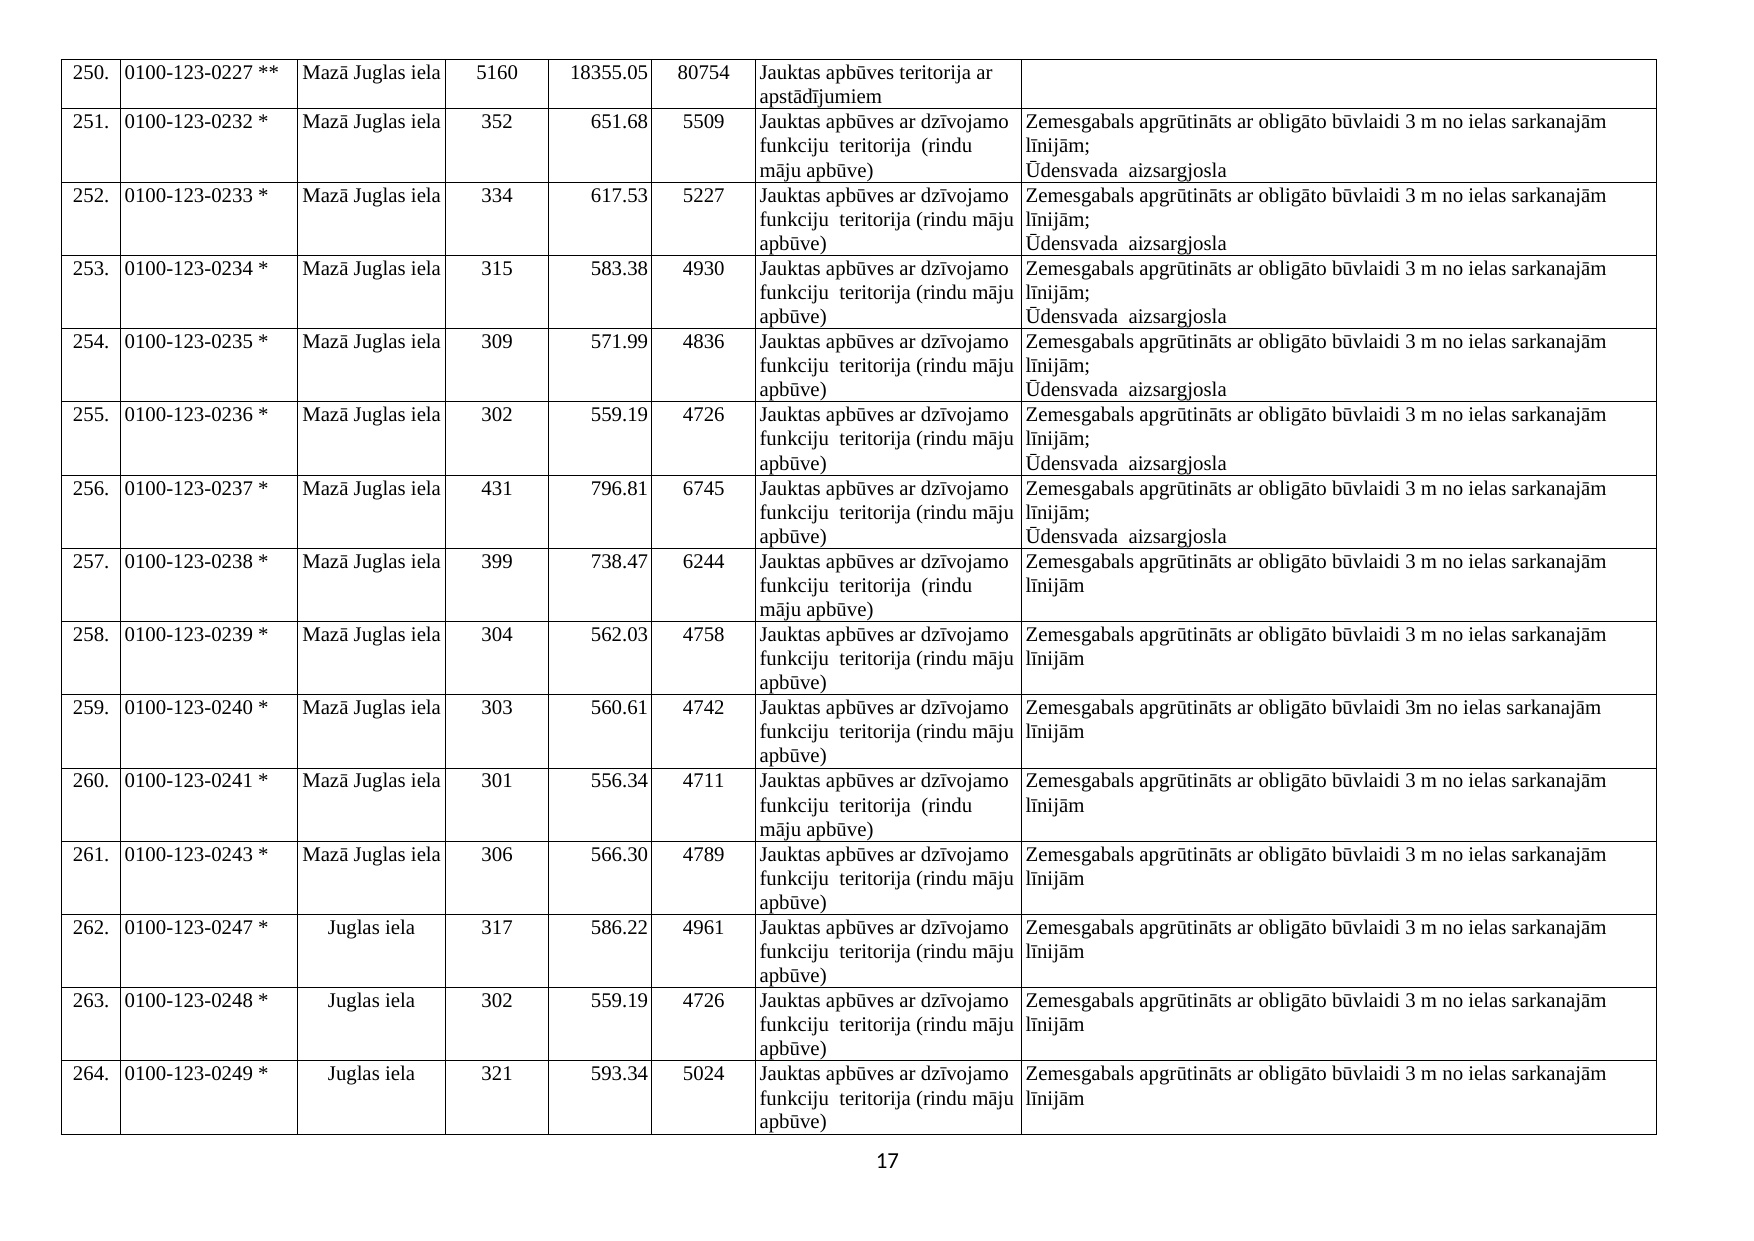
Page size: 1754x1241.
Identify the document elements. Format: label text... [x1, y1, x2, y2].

table_cell 80754 [652, 60, 755, 108]
table_cell [62, 256, 120, 328]
table_cell [62, 988, 120, 1060]
table_cell 399 [446, 549, 548, 621]
table_cell Zemesgabals apgrūtināts ar obligāto būvlaidi 3 m no ielas sarkanajām līnijām; Ūdensvada aizsargjosla [1022, 329, 1656, 401]
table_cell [1022, 1061, 1656, 1133]
table_cell Jauktas apbūves ar dzīvojamo funkciju teritorija (rindu māju apbūve) [756, 256, 1021, 328]
table_cell 309 [446, 329, 548, 401]
table_cell 352 [446, 109, 548, 182]
table_cell 302 [446, 402, 548, 474]
table_cell 593.34 [549, 1061, 651, 1133]
table_cell Zemesgabals apgrūtināts ar obligāto būvlaidi 3 m no ielas sarkanajām līnijām [1022, 549, 1656, 621]
table_cell Mazā Juglas iela [298, 109, 445, 182]
table_cell 0100-123-0232 * [121, 109, 297, 182]
table_cell 0100-123-0239 * [121, 622, 297, 694]
table_cell 301 [446, 769, 548, 841]
table_cell 651.68 [549, 109, 651, 182]
table_cell Jauktas apbūves ar dzīvojamo funkciju teritorija (rindu māju apbūve) [756, 988, 1021, 1060]
table_cell 0100-123-0247 * [121, 915, 297, 987]
table_cell 5160 [446, 60, 548, 108]
table_cell 302 [446, 988, 548, 1060]
table_cell 0100-123-0237 * [121, 476, 297, 548]
table_cell 0100-123-0241 * [121, 769, 297, 841]
table_cell Jauktas apbūves ar dzīvojamo funkciju teritorija (rindu māju apbūve) [756, 842, 1021, 914]
table_cell 0100-123-0227 ** [121, 60, 297, 108]
table_cell 304 [446, 622, 548, 694]
table_cell Jauktas apbūves ar dzīvojamo funkciju teritorija (rindu māju apbūve) [756, 109, 1021, 182]
table_cell [62, 695, 120, 767]
table_cell Jauktas apbūves ar dzīvojamo funkciju teritorija (rindu māju apbūve) [756, 695, 1021, 767]
table_cell 315 [446, 256, 548, 328]
table_cell [62, 476, 120, 548]
table_cell Jauktas apbūves ar dzīvojamo funkciju teritorija (rindu māju apbūve) [756, 549, 1021, 621]
table_cell 306 [446, 842, 548, 914]
table_cell 6745 [652, 476, 755, 548]
table_cell 4930 [652, 256, 755, 328]
table_cell 4726 [652, 988, 755, 1060]
table_cell Mazā Juglas iela [298, 695, 445, 767]
table_cell [62, 842, 120, 914]
table_cell 5509 [652, 109, 755, 182]
table_cell 0100-123-0243 * [121, 842, 297, 914]
table_cell [62, 329, 120, 401]
table_cell Mazā Juglas iela [298, 183, 445, 255]
table_cell [62, 1061, 120, 1133]
table_cell Zemesgabals apgrūtināts ar obligāto būvlaidi 3 m no ielas sarkanajām līnijām [1022, 769, 1656, 841]
table_cell Mazā Juglas iela [298, 769, 445, 841]
table_cell 617.53 [549, 183, 651, 255]
table_cell 4836 [652, 329, 755, 401]
table_cell Zemesgabals apgrūtināts ar obligāto būvlaidi 3 m no ielas sarkanajām līnijām; Ūdensvada aizsargjosla [1022, 476, 1656, 548]
table_cell 562.03 [549, 622, 651, 694]
table_cell [1022, 60, 1656, 108]
table_cell Zemesgabals apgrūtināts ar obligāto būvlaidi 3m no ielas sarkanajām līnijām [1022, 695, 1656, 767]
table_cell 0100-123-0249 * [121, 1061, 297, 1133]
table_cell 0100-123-0248 * [121, 988, 297, 1060]
table_cell Jauktas apbūves ar dzīvojamo funkciju teritorija (rindu māju apbūve) [756, 622, 1021, 694]
table_cell 583.38 [549, 256, 651, 328]
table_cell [756, 1061, 1021, 1133]
table_cell 0100-123-0238 * [121, 549, 297, 621]
table_cell [62, 60, 120, 108]
table_cell 4758 [652, 622, 755, 694]
table_cell Jauktas apbūves ar dzīvojamo funkciju teritorija (rindu māju apbūve) [756, 769, 1021, 841]
table_cell [62, 109, 120, 182]
table_cell 0100-123-0240 * [121, 695, 297, 767]
table_cell [62, 183, 120, 255]
table_cell 0100-123-0236 * [121, 402, 297, 474]
table_cell Zemesgabals apgrūtināts ar obligāto būvlaidi 3 m no ielas sarkanajām līnijām; Ūdensvada aizsargjosla [1022, 109, 1656, 182]
table_cell Zemesgabals apgrūtināts ar obligāto būvlaidi 3 m no ielas sarkanajām līnijām; Ūdensvada aizsargjosla [1022, 402, 1656, 474]
table_cell [62, 622, 120, 694]
table_cell 334 [446, 183, 548, 255]
table_cell Mazā Juglas iela [298, 256, 445, 328]
table_cell 571.99 [549, 329, 651, 401]
table_cell Zemesgabals apgrūtināts ar obligāto būvlaidi 3 m no ielas sarkanajām līnijām; Ūdensvada aizsargjosla [1022, 183, 1656, 255]
table_cell 556.34 [549, 769, 651, 841]
table_cell 0100-123-0235 * [121, 329, 297, 401]
table_cell 5227 [652, 183, 755, 255]
table_cell 796.81 [549, 476, 651, 548]
table_cell Mazā Juglas iela [298, 842, 445, 914]
table_cell [62, 769, 120, 841]
table_cell 6244 [652, 549, 755, 621]
table_cell 4742 [652, 695, 755, 767]
table_cell Zemesgabals apgrūtināts ar obligāto būvlaidi 3 m no ielas sarkanajām līnijām [1022, 842, 1656, 914]
table_cell Juglas iela [298, 1061, 445, 1133]
table_cell Zemesgabals apgrūtināts ar obligāto būvlaidi 3 m no ielas sarkanajām līnijām [1022, 915, 1656, 987]
table_cell 4961 [652, 915, 755, 987]
table_cell Mazā Juglas iela [298, 60, 445, 108]
table_cell Jauktas apbūves ar dzīvojamo funkciju teritorija (rindu māju apbūve) [756, 476, 1021, 548]
table_cell Jauktas apbūves ar dzīvojamo funkciju teritorija (rindu māju apbūve) [756, 183, 1021, 255]
table_cell Mazā Juglas iela [298, 549, 445, 621]
table_cell Juglas iela [298, 915, 445, 987]
table_cell Jauktas apbūves ar dzīvojamo funkciju teritorija (rindu māju apbūve) [756, 915, 1021, 987]
table_cell Juglas iela [298, 988, 445, 1060]
table_cell 317 [446, 915, 548, 987]
table_cell 303 [446, 695, 548, 767]
table_cell 566.30 [549, 842, 651, 914]
table_cell 559.19 [549, 988, 651, 1060]
table_cell Mazā Juglas iela [298, 329, 445, 401]
table_cell 586.22 [549, 915, 651, 987]
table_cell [756, 60, 1021, 108]
table_cell Mazā Juglas iela [298, 622, 445, 694]
table_cell 0100-123-0233 * [121, 183, 297, 255]
table_cell Jauktas apbūves ar dzīvojamo funkciju teritorija (rindu māju apbūve) [756, 402, 1021, 474]
table_cell [62, 402, 120, 474]
table_cell Zemesgabals apgrūtināts ar obligāto būvlaidi 3 m no ielas sarkanajām līnijām [1022, 988, 1656, 1060]
table_cell Zemesgabals apgrūtināts ar obligāto būvlaidi 3 m no ielas sarkanajām līnijām [1022, 622, 1656, 694]
table_cell Zemesgabals apgrūtināts ar obligāto būvlaidi 3 m no ielas sarkanajām līnijām; Ūdensvada aizsargjosla [1022, 256, 1656, 328]
table_cell 4789 [652, 842, 755, 914]
table_cell 321 [446, 1061, 548, 1133]
table_cell 738.47 [549, 549, 651, 621]
table_cell Mazā Juglas iela [298, 476, 445, 548]
table_cell 560.61 [549, 695, 651, 767]
table_cell [62, 549, 120, 621]
table_cell Mazā Juglas iela [298, 402, 445, 474]
table_cell 4711 [652, 769, 755, 841]
table_cell 431 [446, 476, 548, 548]
table_cell 18355.05 [549, 60, 651, 108]
table_cell 5024 [652, 1061, 755, 1133]
table_cell 559.19 [549, 402, 651, 474]
table_cell Jauktas apbūves ar dzīvojamo funkciju teritorija (rindu māju apbūve) [756, 329, 1021, 401]
table_cell 4726 [652, 402, 755, 474]
table_cell [62, 915, 120, 987]
table_cell 0100-123-0234 * [121, 256, 297, 328]
